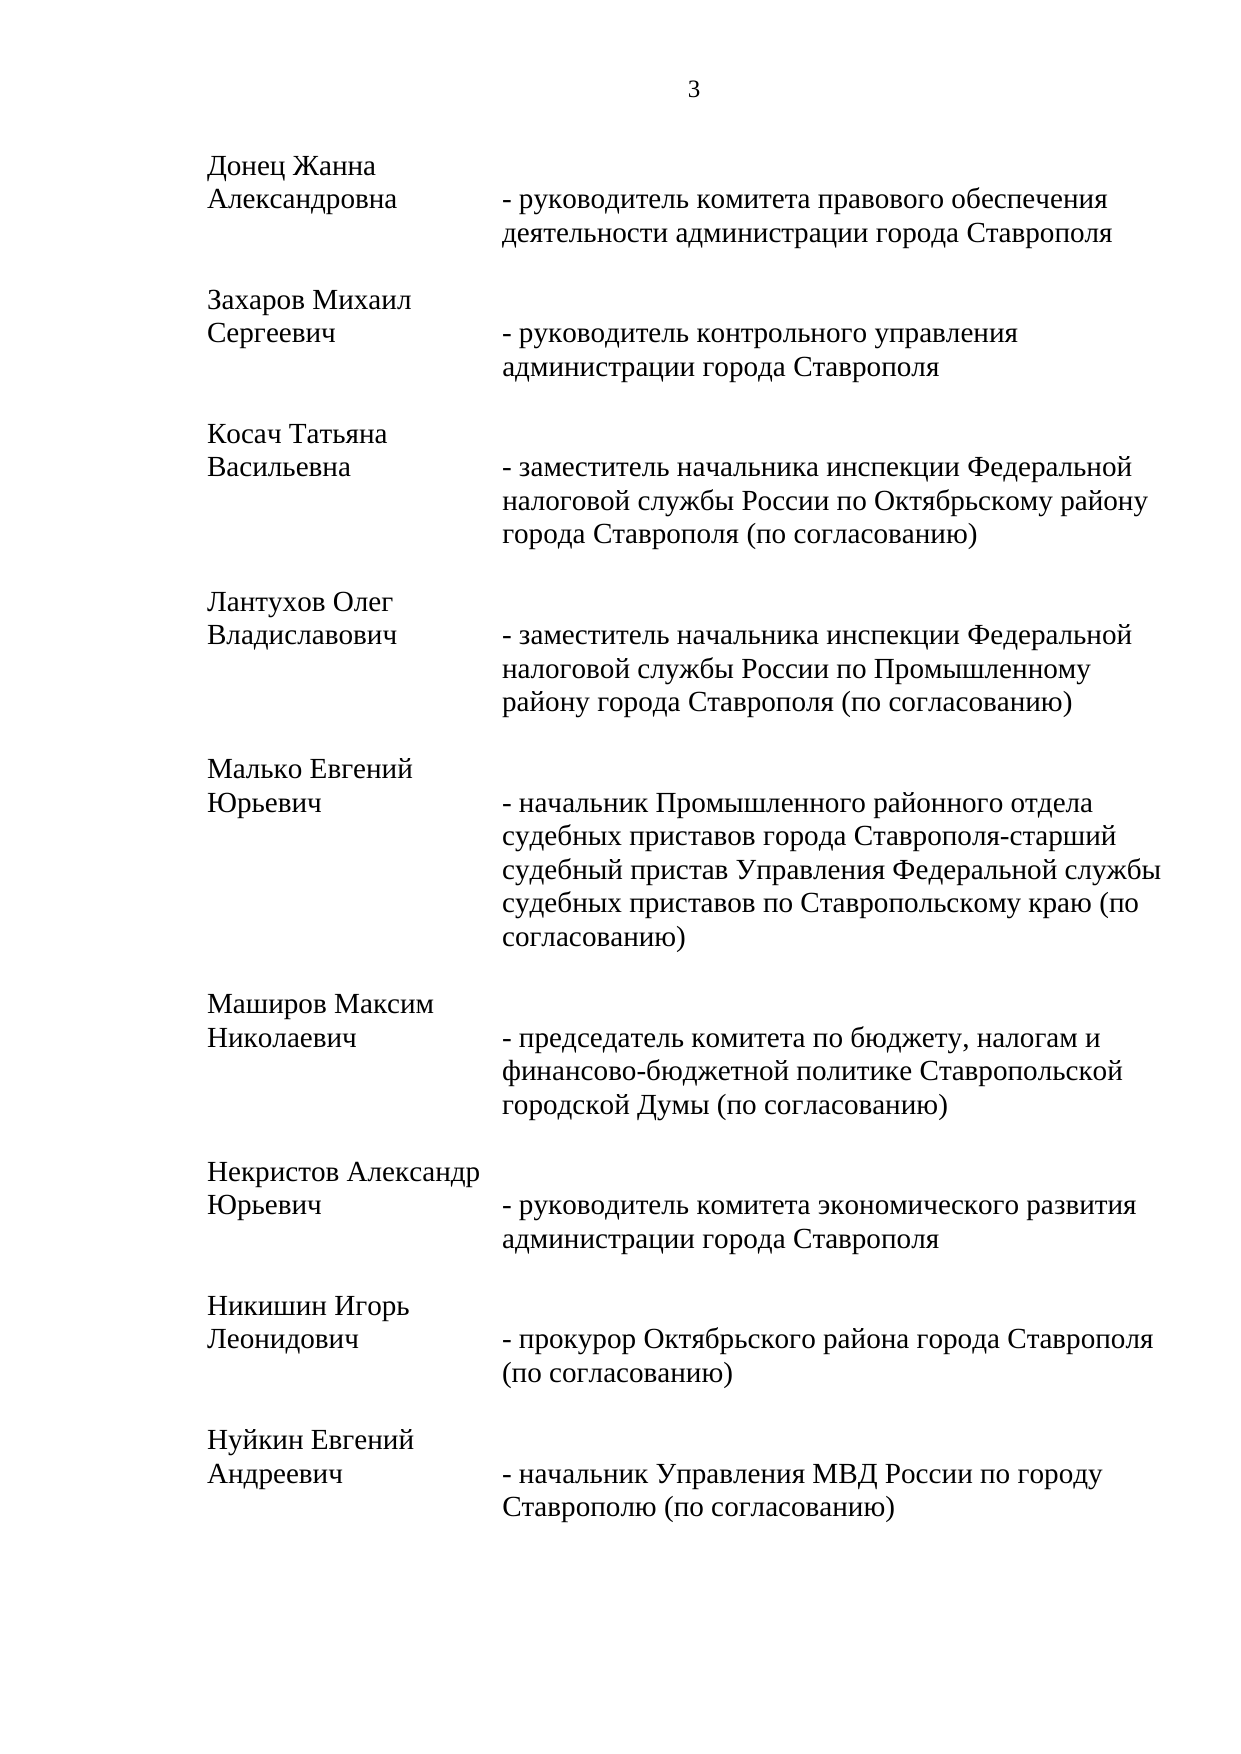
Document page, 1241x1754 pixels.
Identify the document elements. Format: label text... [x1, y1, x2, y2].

text Юрьевич - начальник Промышленного районного отдела [207, 785, 1181, 818]
text Маширов Максим [207, 986, 1181, 1020]
text Некристов Александр [207, 1154, 1181, 1187]
text администрации города Ставрополя [428, 1221, 1181, 1254]
text администрации города Ставрополя [502, 349, 1181, 382]
text Косач Татьяна [207, 416, 1181, 449]
text финансово-бюджетной политике Ставропольской [428, 1053, 1181, 1087]
text городской Думы (по согласованию) [428, 1087, 1181, 1120]
text Юрьевич - руководитель комитета экономического развития [207, 1187, 1181, 1221]
text Ставрополю (по согласованию) [207, 1489, 1181, 1523]
text города Ставрополя (по согласованию) [207, 517, 1181, 550]
text Леонидович - прокурор Октябрьского района города Ставрополя [207, 1322, 1181, 1355]
text Александровна - руководитель комитета правового обеспечения [207, 181, 1181, 215]
text судебных приставов города Ставрополя-старший [428, 818, 1181, 852]
text налоговой службы России по Октябрьскому району [207, 483, 1181, 517]
text Лантухов Олег [207, 584, 1181, 617]
text Андреевич - начальник Управления МВД России по городу [207, 1456, 1181, 1489]
text Владиславович - заместитель начальника инспекции Федеральной налоговой службы России по Промышленному району города Ставрополя (по согласованию) [207, 617, 1181, 718]
text Николаевич - председатель комитета по бюджету, налогам и [207, 1020, 1181, 1053]
text деятельности администрации города Ставрополя [428, 215, 1181, 248]
text Никишин Игорь [207, 1288, 1181, 1322]
text Васильевна - заместитель начальника инспекции Федеральной [207, 449, 1181, 483]
text согласованию) [428, 919, 1181, 953]
text Донец Жанна [207, 148, 1181, 181]
text судебный пристав Управления Федеральной службы [428, 852, 1181, 886]
text судебных приставов по Ставропольскому краю (по [428, 886, 1181, 919]
text Захаров Михаил [207, 282, 1181, 315]
text Сергеевич - руководитель контрольного управления [207, 315, 1181, 349]
text Малько Евгений [207, 751, 1181, 785]
text Нуйкин Евгений [207, 1422, 1181, 1456]
text (по согласованию) [428, 1355, 1181, 1389]
